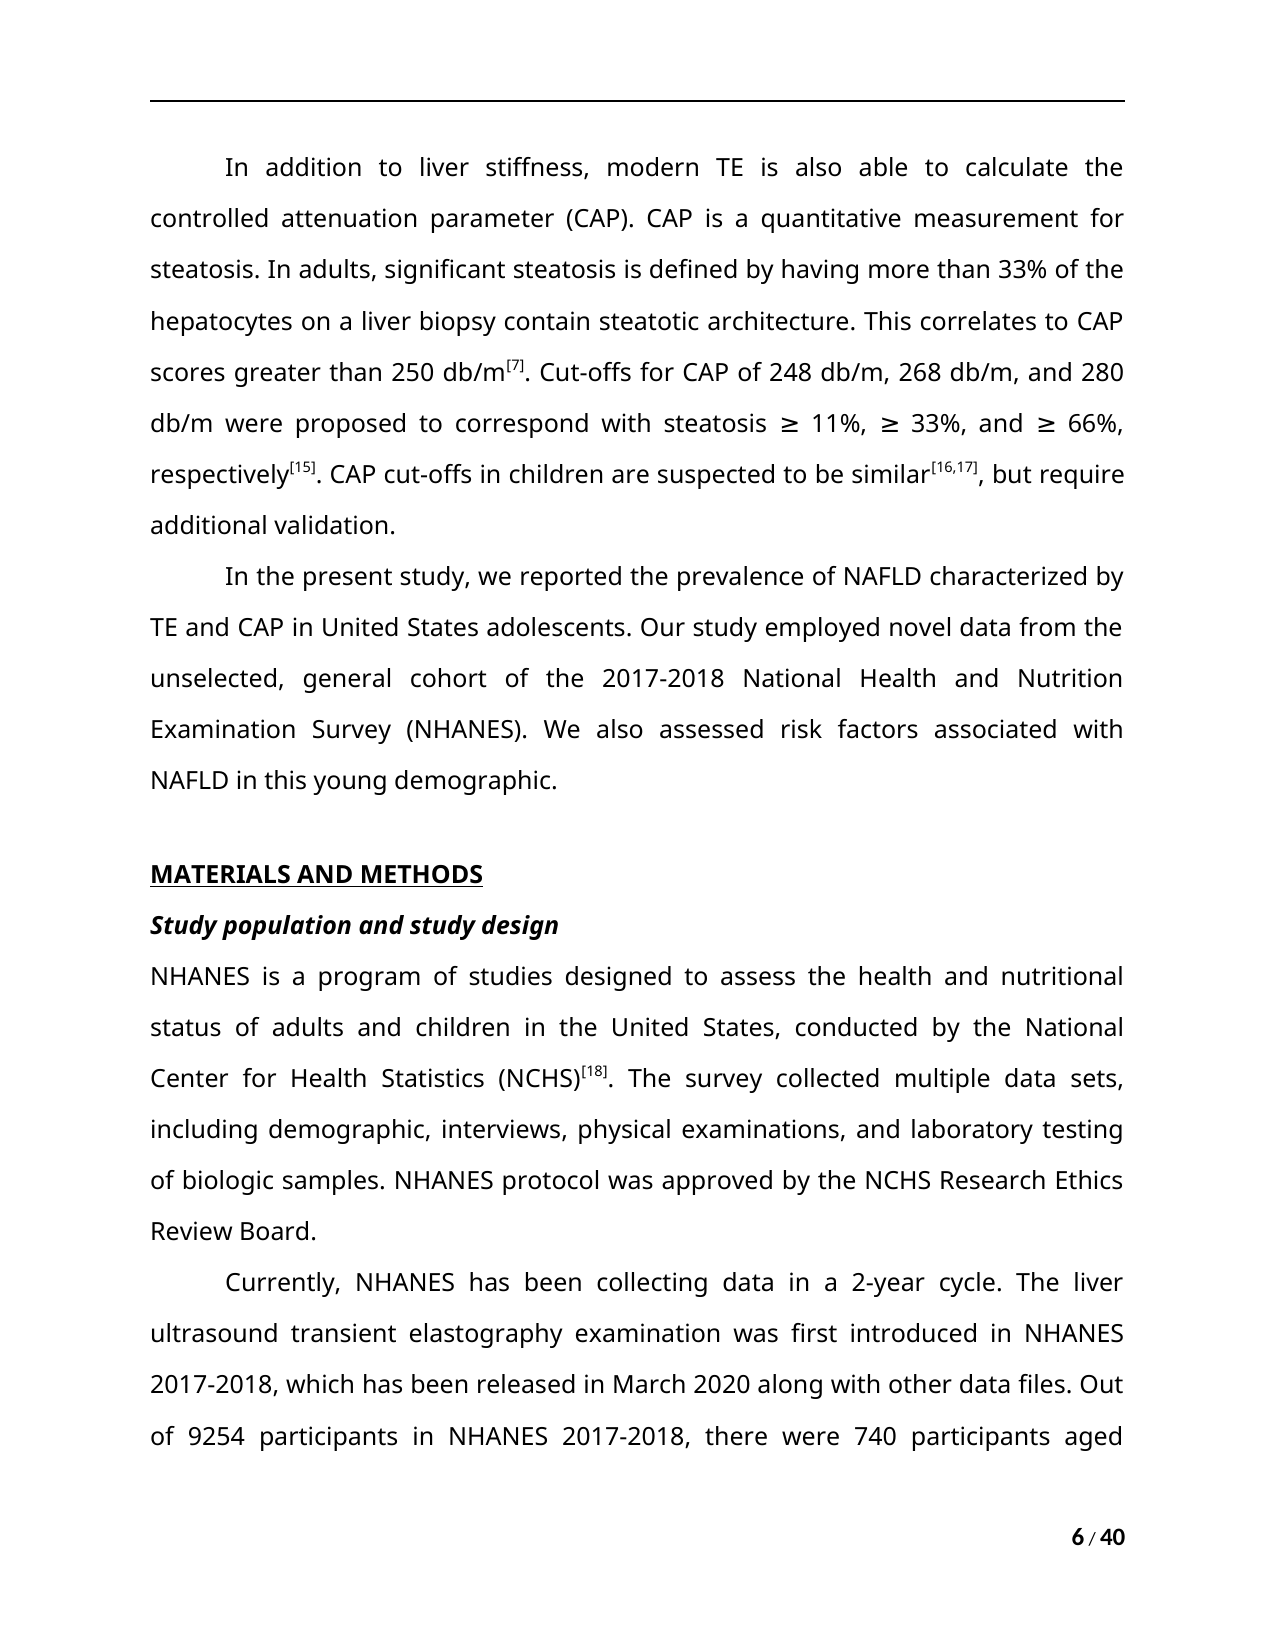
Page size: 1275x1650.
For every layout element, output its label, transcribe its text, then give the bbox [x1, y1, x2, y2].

text In addition to liver stiffness, modern TE is also able to calculate the controlled attenuation parameter (CAP). CAP is a quantitative measurement for steatosis. In adults, significant steatosis is defined by having more than 33% of the hepatocytes on a liver biopsy contain steatotic architecture. This correlates to CAP scores greater than 250 db/m[7]. Cut-offs for CAP of 248 db/m, 268 db/m, and 280 db/m were proposed to correspond with steatosis ≥ 11%, ≥ 33%, and ≥ 66%, respectively[15]. CAP cut-offs in children are suspected to be similar[16,17], but require additional validation. [150, 150, 1125, 541]
text NHANES is a program of studies designed to assess the health and nutritional status of adults and children in the United States, conducted by the National Center for Health Statistics (NCHS)[18]. The survey collected multiple data sets, including demographic, interviews, physical examinations, and laboratory testing of biologic samples. NHANES protocol was approved by the NCHS Research Ethics Review Board. [150, 959, 1125, 1248]
text In the present study, we reported the prevalence of NAFLD characterized by TE and CAP in United States adolescents. Our study employed novel data from the unselected, general cohort of the 2017-2018 National Health and Nutrition Examination Survey (NHANES). We also assessed risk factors associated with NAFLD in this young demographic. [150, 558, 1125, 797]
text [150, 1265, 1125, 1452]
text MATERIALS AND METHODS [150, 857, 1125, 891]
text Study population and study design [150, 908, 1125, 942]
